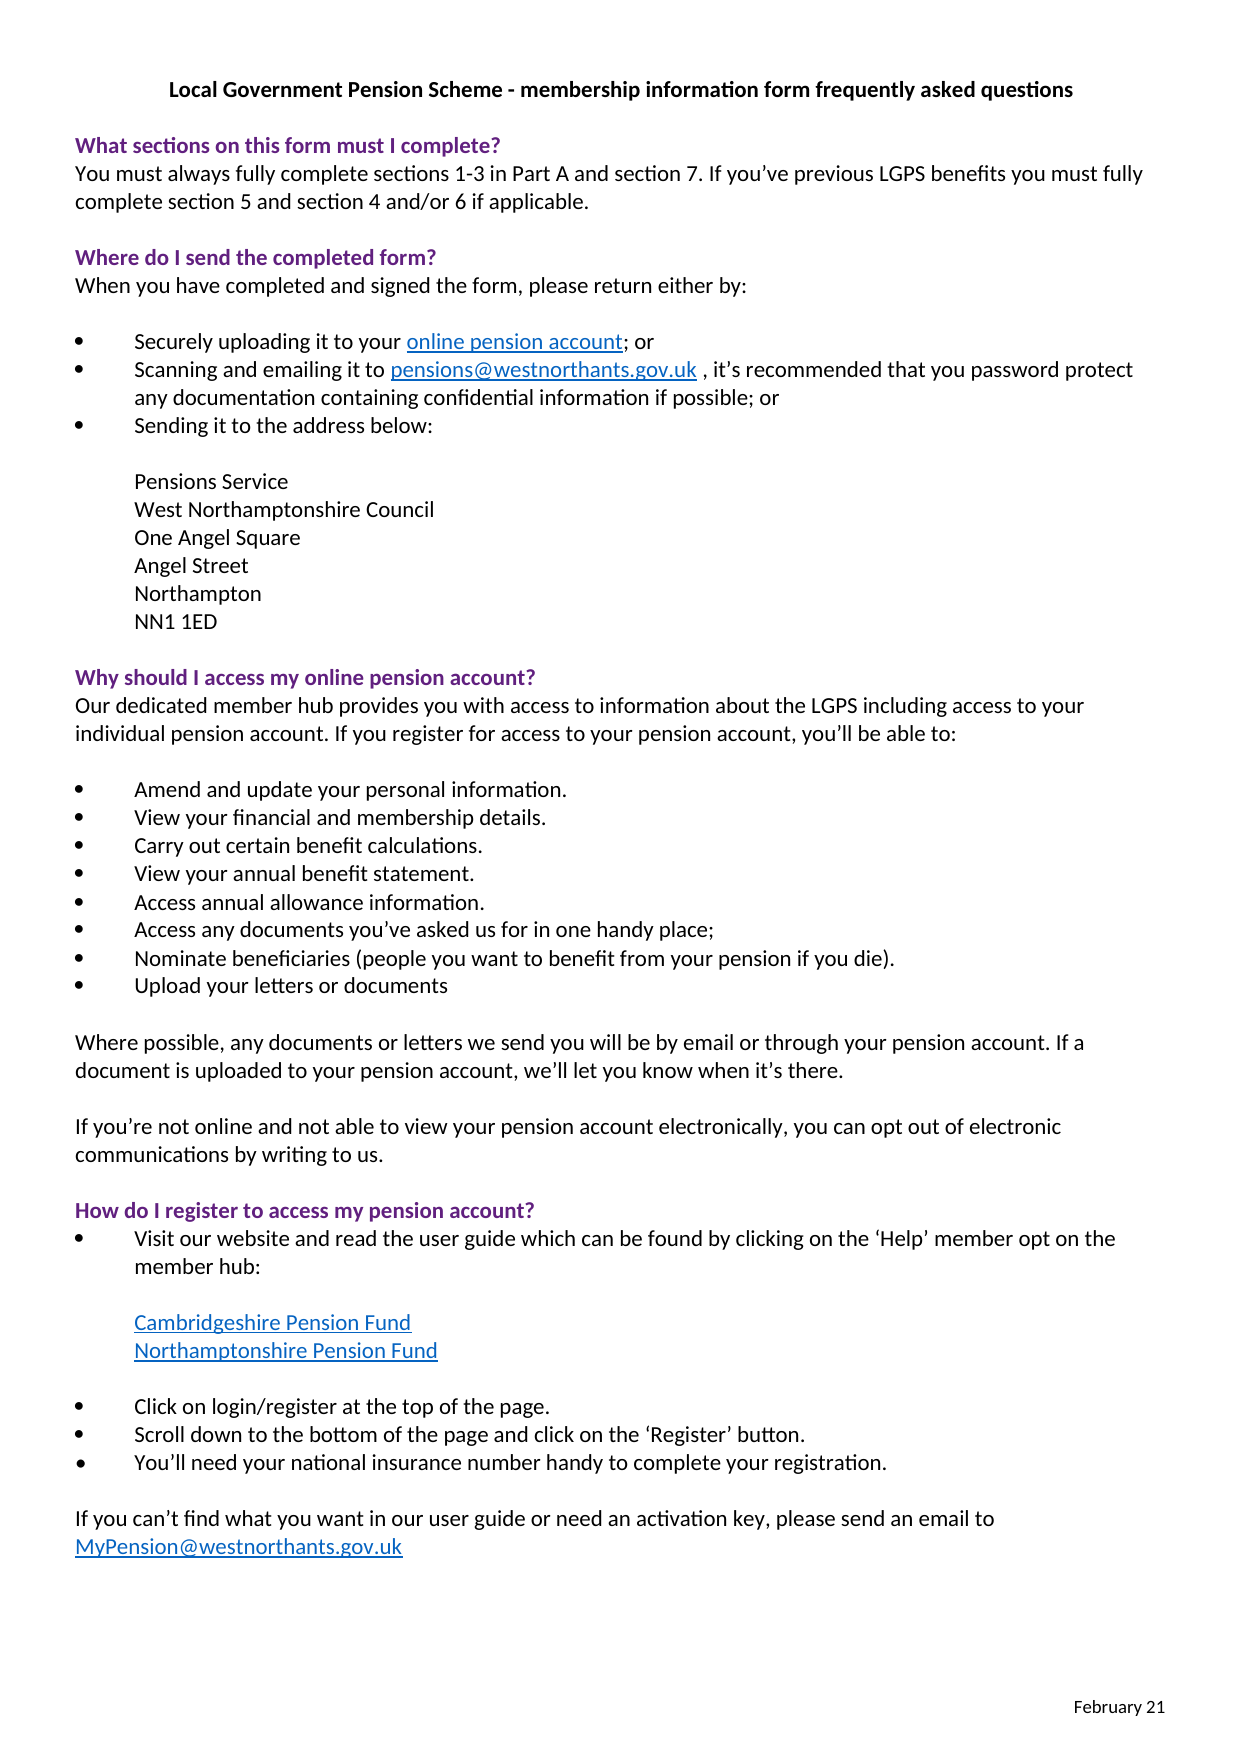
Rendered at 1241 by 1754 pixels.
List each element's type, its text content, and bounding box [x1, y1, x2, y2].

text Angel Street [134, 551, 1165, 579]
text Northampton [134, 579, 1165, 607]
text If you’re not online and not able to view your pension account electronically, you can opt out of electronic communications by writing to us. [75, 1112, 1165, 1168]
text When you have completed and signed the form, please return either by: [75, 271, 1165, 299]
text If you can’t find what you want in our user guide or need an activation key, please send an email to MyPension@westnorthants.gov.uk [75, 1504, 1165, 1560]
list Access annual allowance information. [75, 888, 1165, 916]
list Access any documents you’ve asked us for in one handy place; [75, 916, 1165, 944]
list Securely uploading it to your online pension account; or [75, 327, 1165, 355]
list Amend and update your personal information. [75, 776, 1165, 803]
subtitle How do I register to access my pension account? [75, 1196, 1165, 1224]
text NN1 1ED [134, 607, 1165, 635]
list Scroll down to the bottom of the page and click on the ‘Register’ button. [75, 1420, 1165, 1448]
list You’ll need your national insurance number handy to complete your registration. [75, 1448, 1165, 1476]
list Carry out certain benefit calculations. [75, 832, 1165, 859]
text Our dedicated member hub provides you with access to information about the LGPS including access to your individual pension account. If you register for access to your pension account, you’ll be able to: [75, 691, 1165, 747]
text Where possible, any documents or letters we send you will be by email or through your pension account. If a document is uploaded to your pension account, we’ll let you know when it’s there. [75, 1028, 1165, 1084]
list View your annual benefit statement. [75, 859, 1165, 888]
text Local Government Pension Scheme - membership information form frequently asked questions [75, 75, 1165, 103]
subtitle Where do I send the completed form? [75, 243, 1165, 271]
list Scanning and emailing it to pensions@westnorthants.gov.uk , it’s recommended that you password protect any documentation containing confidential information if possible; or [75, 355, 1165, 411]
text One Angel Square [134, 523, 1165, 551]
list Upload your letters or documents [75, 972, 1165, 1000]
text West Northamptonshire Council [134, 495, 1165, 523]
text Pensions Service [134, 467, 1165, 495]
text Cambridgeshire Pension Fund [134, 1308, 1165, 1336]
subtitle What sections on this form must I complete? [75, 131, 1165, 159]
list Visit our website and read the user guide which can be found by clicking on the ‘Help’ member opt on the member hub: [75, 1224, 1165, 1280]
list Nominate beneficiaries (people you want to benefit from your pension if you die). [75, 944, 1165, 972]
list View your financial and membership details. [75, 803, 1165, 832]
text You must always fully complete sections 1-3 in Part A and section 7. If you’ve previous LGPS benefits you must fully complete section 5 and section 4 and/or 6 if applicable. [75, 159, 1165, 215]
list Sending it to the address below: [75, 411, 1165, 439]
subtitle Why should I access my online pension account? [75, 663, 1165, 691]
text Northamptonshire Pension Fund [134, 1336, 1165, 1364]
list Click on login/register at the top of the page. [75, 1392, 1165, 1420]
